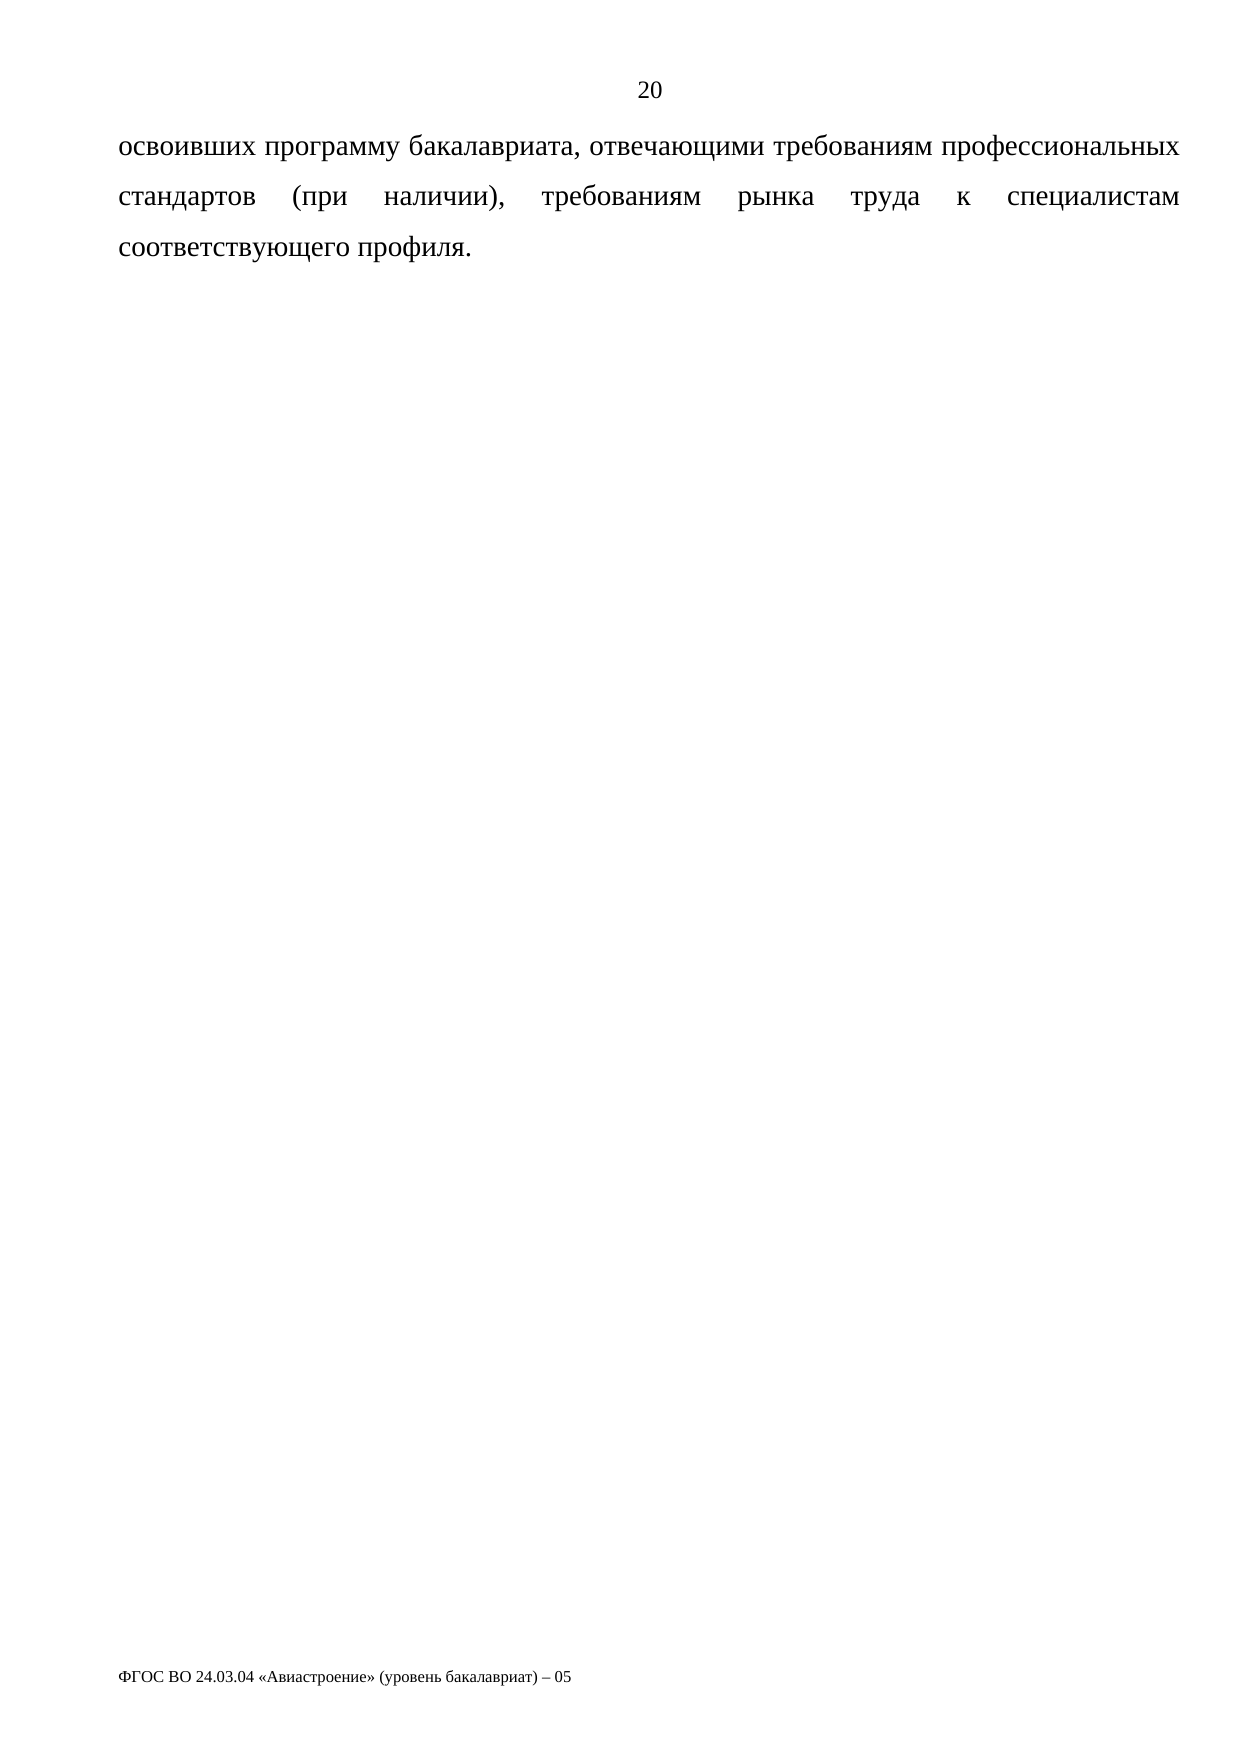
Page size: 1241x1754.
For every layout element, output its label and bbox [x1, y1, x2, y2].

text [118, 128, 1181, 262]
